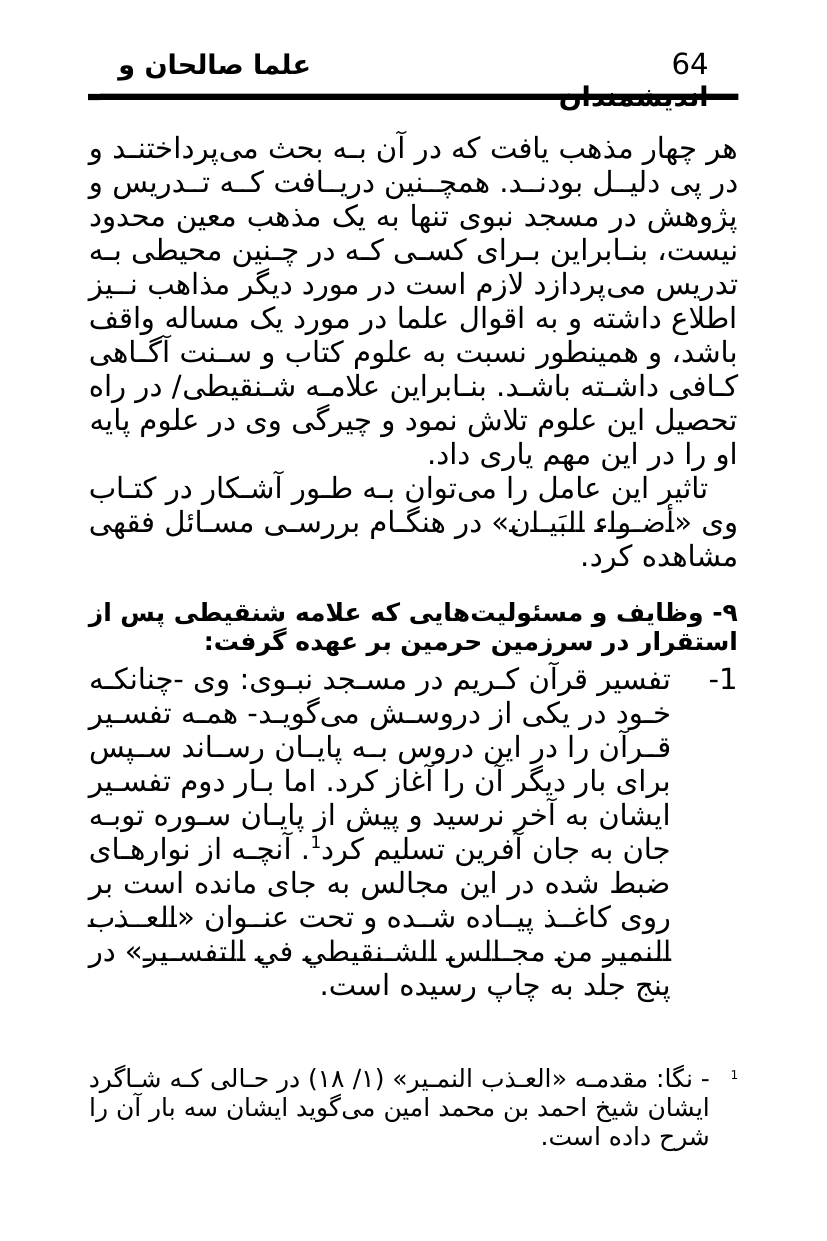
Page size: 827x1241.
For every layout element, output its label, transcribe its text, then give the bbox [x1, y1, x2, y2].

list تفسیر قرآن کریم در مسجد نبوی: وی -چنانکه خود در یکی از دروسش می‌گوید- همه تفسیر قرآن را در این دروس به پایان رساند سپس برای بار دیگر آن را آغاز کرد. اما بار دوم تفسیر ایشان به آخر نرسید و پیش از پایان سوره توبه جان به جان آفرین تسلیم کرد. آنچه از نوارهای ضبط شده در این مجالس به جای مانده است بر روی کاغذ پیاده شده و تحت عنوان «العذب النمير من مجالس الشنقيطي في التفسير» در پنج جلد به چاپ رسیده است. [89, 663, 708, 1002]
text تاثیر این عامل را می‌توان به طور آشکار در کتاب وی «أضواء البَیان» در هنگام بررسی مسائل فقهی مشاهده کرد. [89, 471, 738, 573]
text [89, 132, 738, 471]
text ۹- وظایف و مسئولیت‌هایی که علامه شنقیطی پس از استقرار در سرزمین حرمین بر عهده گرفت: [89, 598, 738, 656]
